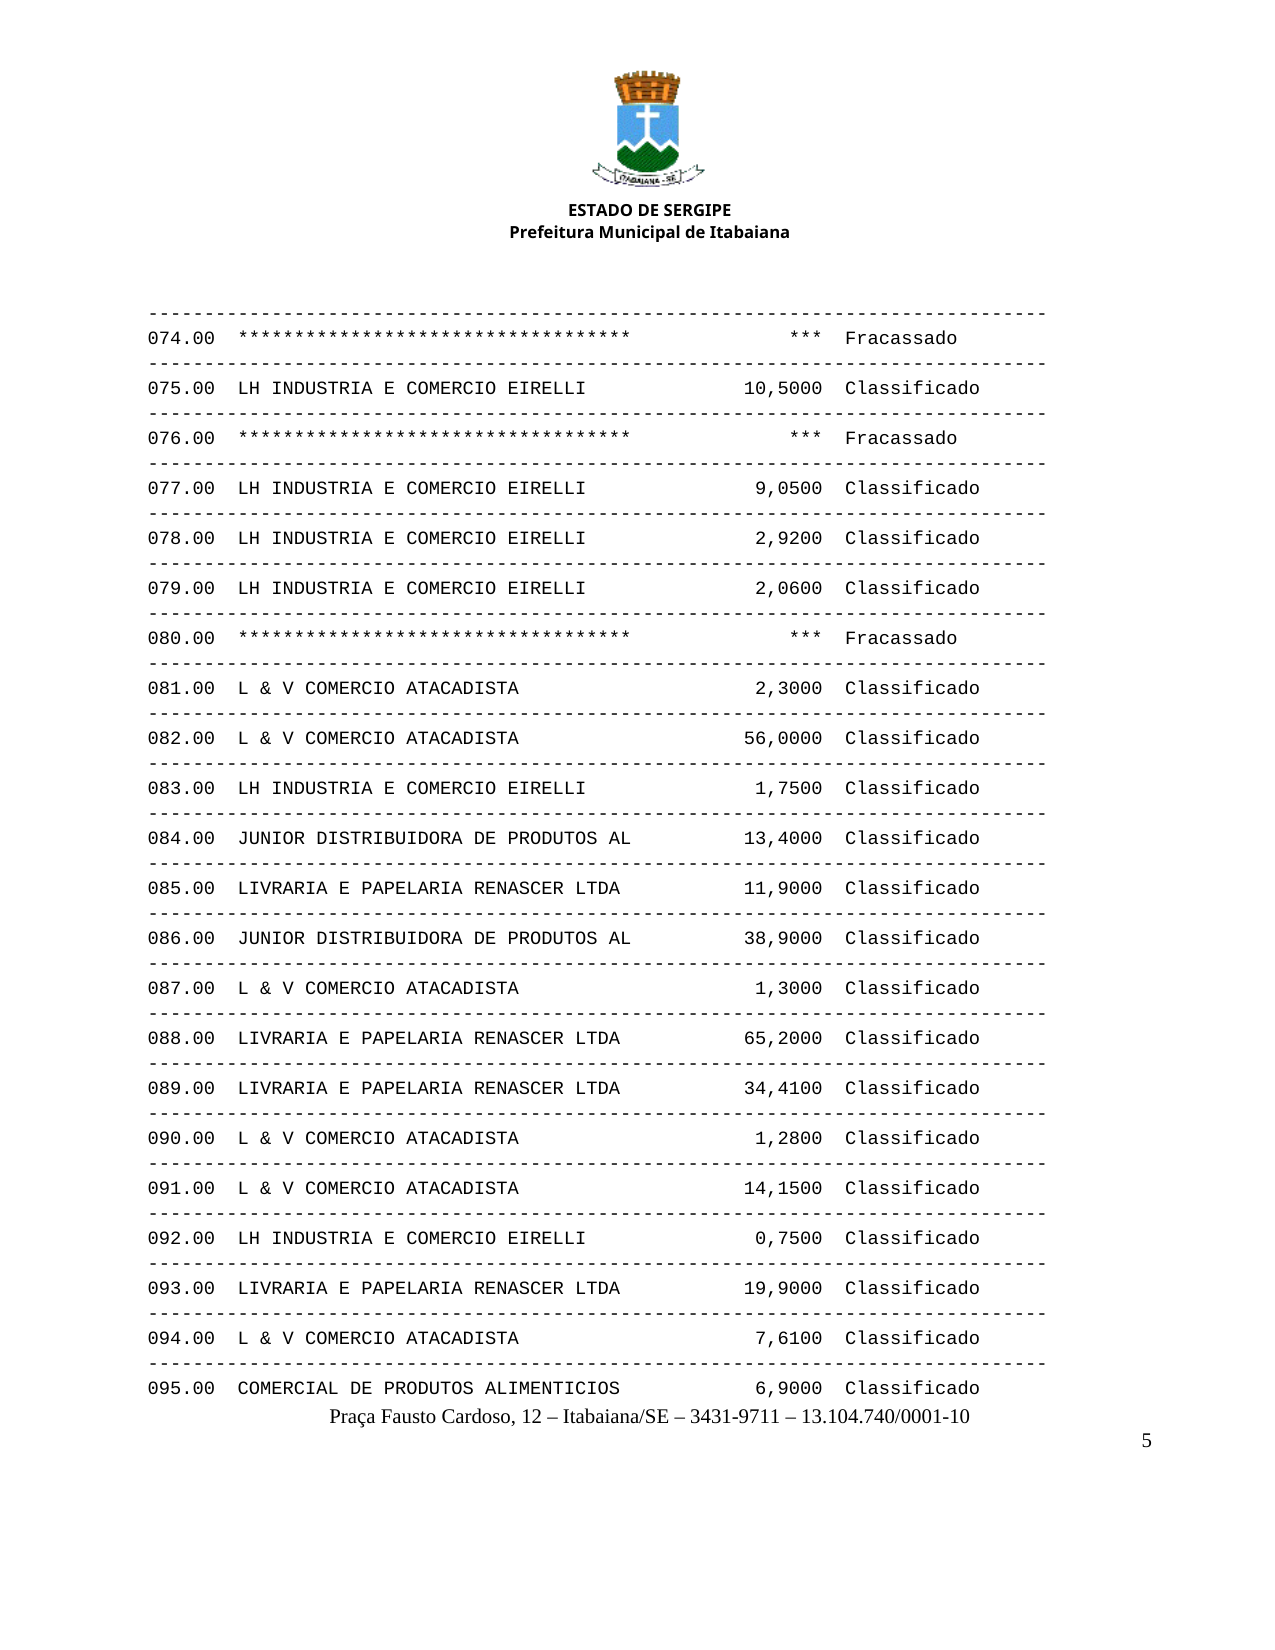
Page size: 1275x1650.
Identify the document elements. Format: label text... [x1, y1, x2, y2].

text 088.00 LIVRARIA E PAPELARIA RENASCER LTDA 65,2000 Classificado [147, 1025, 1152, 1050]
text 091.00 L & V COMERCIO ATACADISTA 14,1500 Classificado [147, 1175, 1152, 1200]
text -------------------------------------------------------------------------------- [147, 1350, 1152, 1375]
text 092.00 LH INDUSTRIA E COMERCIO EIRELLI 0,7500 Classificado [147, 1225, 1152, 1250]
text 094.00 L & V COMERCIO ATACADISTA 7,6100 Classificado [147, 1325, 1152, 1350]
text -------------------------------------------------------------------------------- [147, 1050, 1152, 1075]
text -------------------------------------------------------------------------------- [147, 750, 1152, 775]
text 086.00 JUNIOR DISTRIBUIDORA DE PRODUTOS AL 38,9000 Classificado [147, 925, 1152, 950]
text -------------------------------------------------------------------------------- [147, 300, 1152, 325]
text 084.00 JUNIOR DISTRIBUIDORA DE PRODUTOS AL 13,4000 Classificado [147, 825, 1152, 850]
text -------------------------------------------------------------------------------- [147, 600, 1152, 625]
text 079.00 LH INDUSTRIA E COMERCIO EIRELLI 2,0600 Classificado [147, 575, 1152, 600]
text -------------------------------------------------------------------------------- [147, 500, 1152, 525]
text 087.00 L & V COMERCIO ATACADISTA 1,3000 Classificado [147, 975, 1152, 1000]
text -------------------------------------------------------------------------------- [147, 1100, 1152, 1125]
text -------------------------------------------------------------------------------- [147, 1250, 1152, 1275]
text -------------------------------------------------------------------------------- [147, 350, 1152, 375]
text -------------------------------------------------------------------------------- [147, 1000, 1152, 1025]
text -------------------------------------------------------------------------------- [147, 1200, 1152, 1225]
text -------------------------------------------------------------------------------- [147, 450, 1152, 475]
text 090.00 L & V COMERCIO ATACADISTA 1,2800 Classificado [147, 1125, 1152, 1150]
text -------------------------------------------------------------------------------- [147, 900, 1152, 925]
text 081.00 L & V COMERCIO ATACADISTA 2,3000 Classificado [147, 675, 1152, 700]
text -------------------------------------------------------------------------------- [147, 650, 1152, 675]
text -------------------------------------------------------------------------------- [147, 550, 1152, 575]
text 085.00 LIVRARIA E PAPELARIA RENASCER LTDA 11,9000 Classificado [147, 875, 1152, 900]
text -------------------------------------------------------------------------------- [147, 850, 1152, 875]
text 082.00 L & V COMERCIO ATACADISTA 56,0000 Classificado [147, 725, 1152, 750]
text -------------------------------------------------------------------------------- [147, 1150, 1152, 1175]
text 089.00 LIVRARIA E PAPELARIA RENASCER LTDA 34,4100 Classificado [147, 1075, 1152, 1100]
text 074.00 *********************************** *** Fracassado [147, 325, 1152, 350]
text 075.00 LH INDUSTRIA E COMERCIO EIRELLI 10,5000 Classificado [147, 375, 1152, 400]
text -------------------------------------------------------------------------------- [147, 950, 1152, 975]
text 078.00 LH INDUSTRIA E COMERCIO EIRELLI 2,9200 Classificado [147, 525, 1152, 550]
text -------------------------------------------------------------------------------- [147, 1300, 1152, 1325]
text 076.00 *********************************** *** Fracassado [147, 425, 1152, 450]
text 083.00 LH INDUSTRIA E COMERCIO EIRELLI 1,7500 Classificado [147, 775, 1152, 800]
text 077.00 LH INDUSTRIA E COMERCIO EIRELLI 9,0500 Classificado [147, 475, 1152, 500]
text 080.00 *********************************** *** Fracassado [147, 625, 1152, 650]
text -------------------------------------------------------------------------------- [147, 800, 1152, 825]
picture [586, 59, 713, 199]
text -------------------------------------------------------------------------------- [147, 700, 1152, 725]
text 093.00 LIVRARIA E PAPELARIA RENASCER LTDA 19,9000 Classificado [147, 1275, 1152, 1300]
text 095.00 COMERCIAL DE PRODUTOS ALIMENTICIOS 6,9000 Classificado [147, 1375, 1152, 1400]
text -------------------------------------------------------------------------------- [147, 400, 1152, 425]
